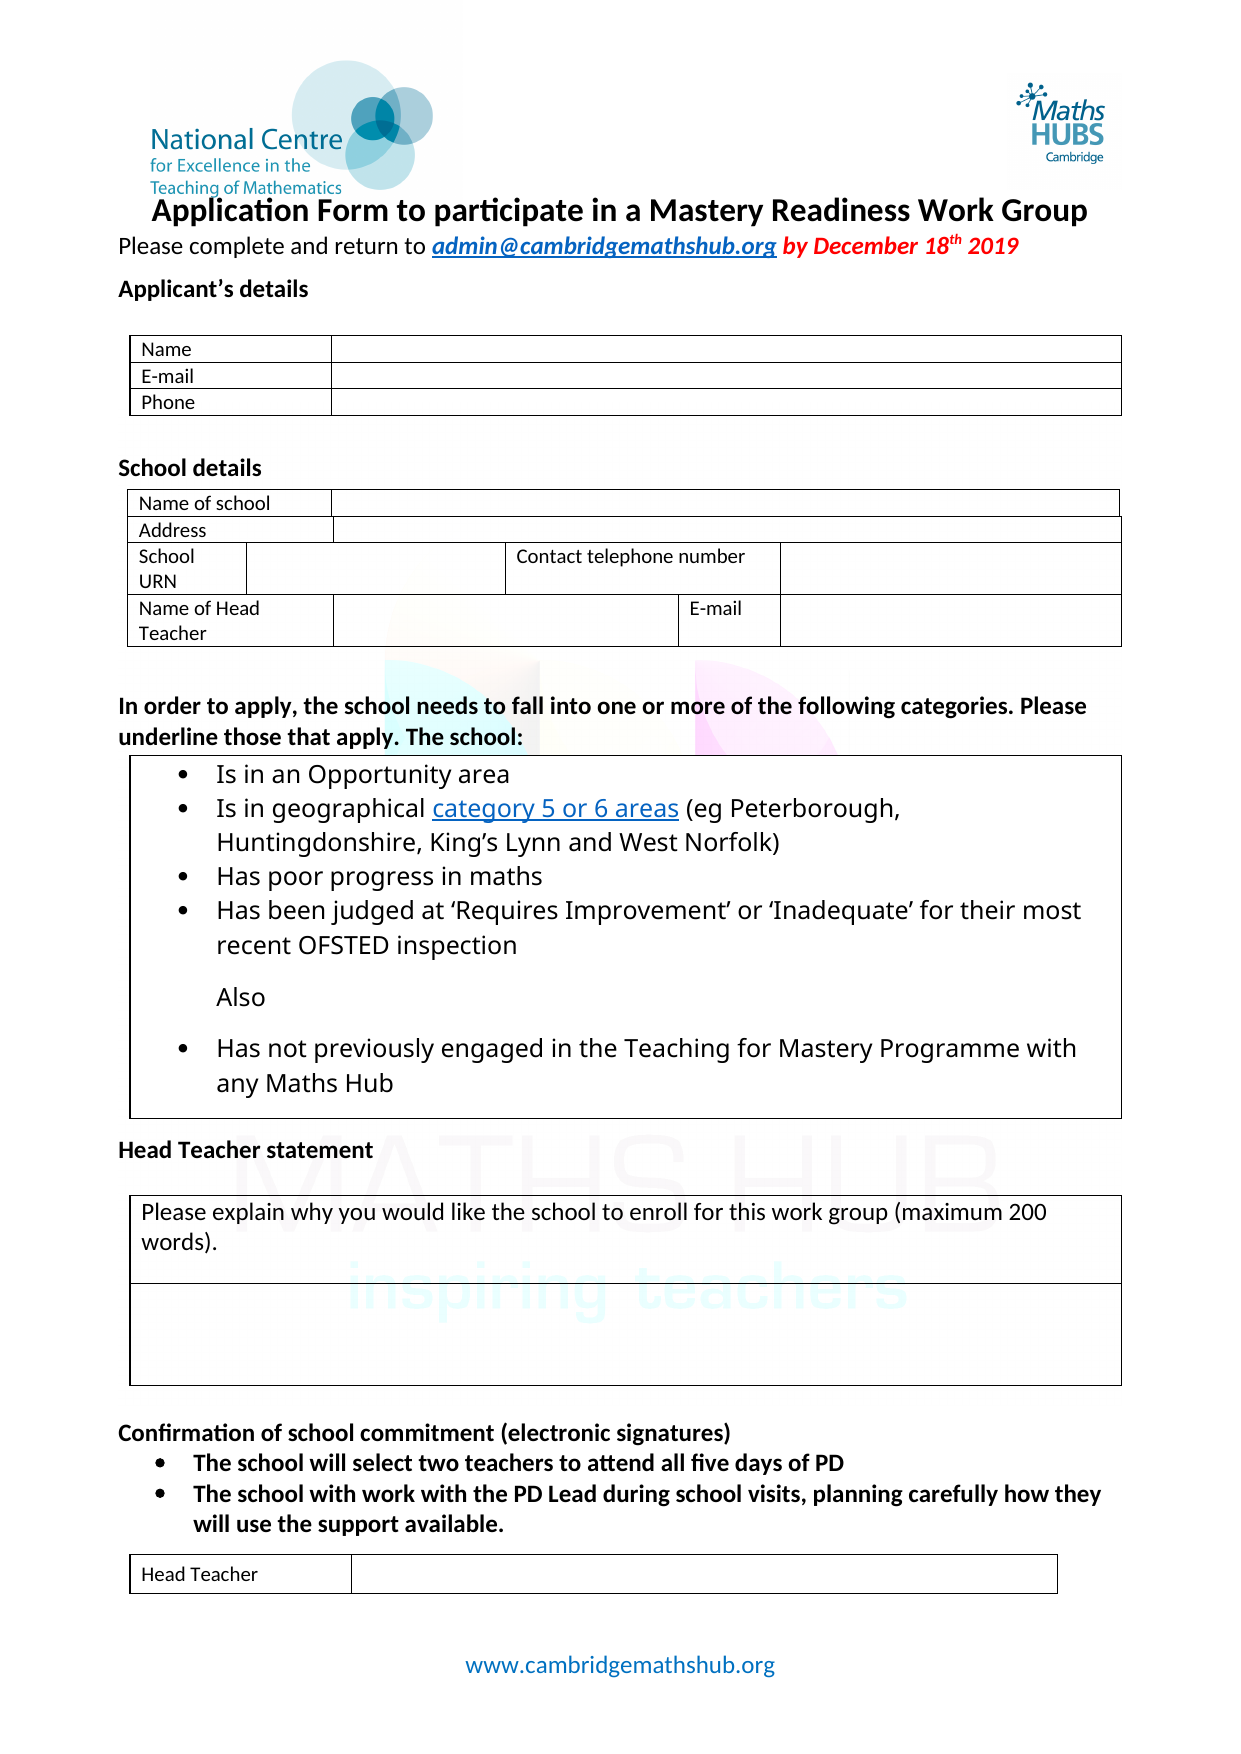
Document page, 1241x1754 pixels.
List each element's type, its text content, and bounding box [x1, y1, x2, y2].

table_cell School URN [128, 543, 246, 594]
table_cell Phone [131, 389, 331, 415]
table_cell [131, 1284, 1121, 1385]
table_header Is in an Opportunity area Is in geographical category 5 or 6 areas (eg Peterborough, Huntingdonshire, King’s Lynn and West Norfolk) Has poor progress in maths Has been judged at ‘Requires Improvement’ or ‘Inadequate’ for their most recent OFSTED inspection Also Has not previously engaged in the Teaching for Mastery Programme with any Maths Hub [131, 756, 1121, 1118]
table_cell Name of Head Teacher [128, 595, 333, 646]
table_header Name [131, 336, 331, 362]
text Head Teacher statement [118, 1134, 1122, 1164]
table_cell [781, 543, 1121, 594]
picture [150, 0, 463, 189]
text Please complete and return to admin@cambridgemathshub.org by December 18th 2019 [118, 230, 1122, 261]
table_header Name of school [128, 490, 331, 516]
table_cell E-mail [679, 595, 780, 646]
text Application Form to participate in a Mastery Readiness Work Group [118, 189, 1122, 230]
table_cell E-mail [131, 363, 331, 388]
table_cell [781, 595, 1121, 646]
table_header Head Teacher [131, 1555, 351, 1593]
text School details [118, 453, 1122, 483]
text Confirmation of school commitment (electronic signatures) [118, 1417, 1122, 1447]
text Applicant’s details [118, 273, 1122, 304]
table_header [352, 1555, 1057, 1593]
table_header [332, 336, 1121, 362]
text In order to apply, the school needs to fall into one or more of the following categories. Please underline those that apply. The school: [118, 690, 1122, 751]
table_cell [334, 595, 678, 646]
table_cell [332, 363, 1121, 388]
table_header [332, 490, 1119, 516]
list The school will select two teachers to attend all five days of PD [156, 1447, 1122, 1478]
list The school with work with the PD Lead during school visits, planning carefully how they will use the support available. [156, 1478, 1122, 1539]
table_cell [334, 517, 1121, 542]
table_header Please explain why you would like the school to enroll for this work group (maximum 200 words). [131, 1196, 1121, 1282]
table_cell [247, 543, 505, 594]
table_cell Address [128, 517, 333, 542]
picture [1006, 73, 1123, 190]
table_cell [332, 389, 1121, 415]
table_cell Contact telephone number [506, 543, 780, 594]
